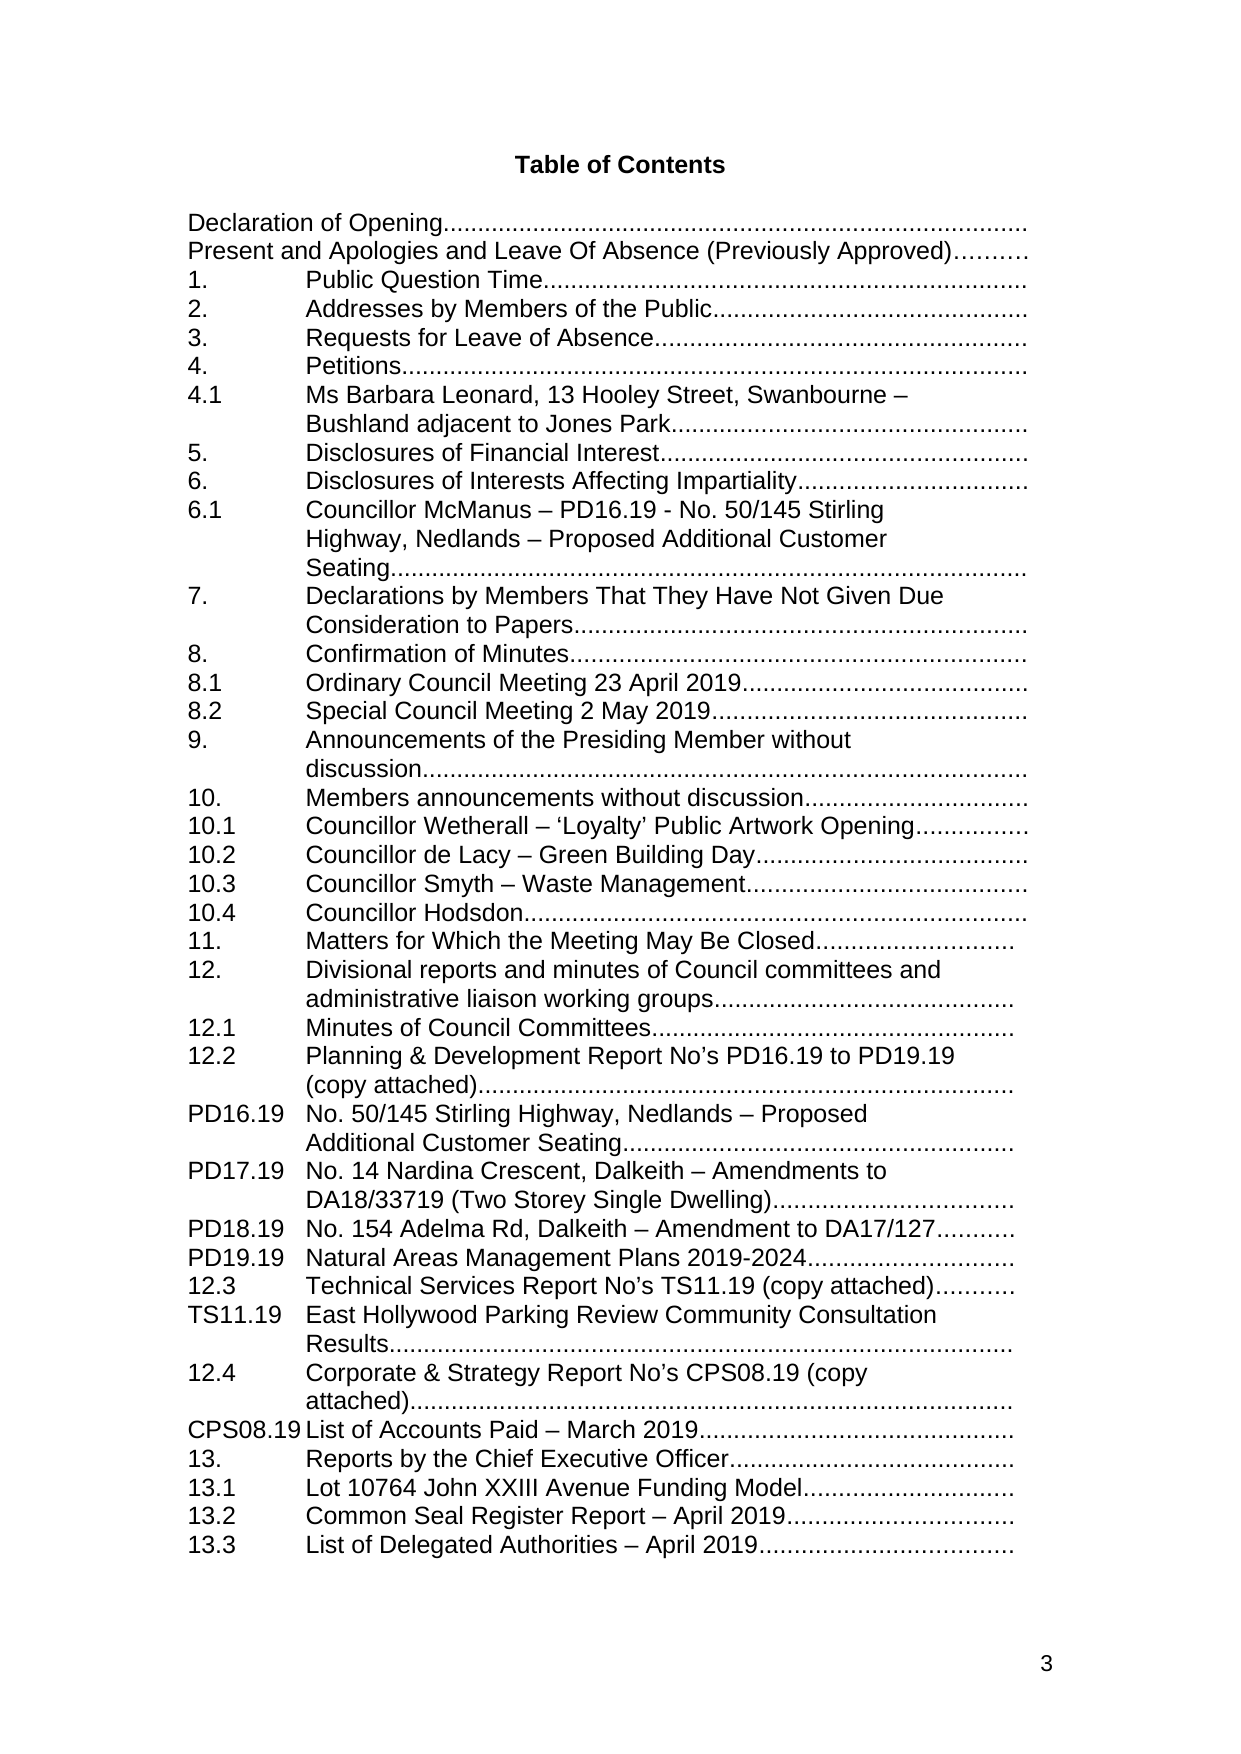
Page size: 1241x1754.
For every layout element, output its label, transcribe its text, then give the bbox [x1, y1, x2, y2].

text 12.4 Corporate & Strategy Report No’s CPS08.19 (copy attached) 21 [187, 1357, 964, 1415]
text 3. Requests for Leave of Absence 5 [187, 322, 964, 351]
text 12. Divisional reports and minutes of Council committees and administrative liaison working groups 10 [187, 955, 964, 1012]
text 12.1 Minutes of Council Committees 10 [187, 1012, 964, 1041]
text Present and Apologies and Leave Of Absence (Previously Approved) 4 [187, 236, 964, 265]
text 8.2 Special Council Meeting 2 May 2019 7 [187, 696, 964, 725]
text PD16.19 No. 50/145 Stirling Highway, Nedlands – Proposed Additional Customer Seating 12 [187, 1099, 964, 1156]
text Declaration of Opening 4 [187, 207, 964, 236]
text 8.1 Ordinary Council Meeting 23 April 2019 7 [187, 667, 964, 696]
text 9. Announcements of the Presiding Member without discussion 7 [187, 725, 964, 782]
text 2. Addresses by Members of the Public 5 [187, 294, 964, 322]
text PD17.19 No. 14 Nardina Crescent, Dalkeith – Amendments to DA18/33719 (Two Storey Single Dwelling) 14 [187, 1156, 964, 1214]
text 10.2 Councillor de Lacy – Green Building Day 8 [187, 840, 964, 869]
text 6.1 Councillor McManus – PD16.19 - No. 50/145 Stirling Highway, Nedlands – Proposed Additional Customer Seating 6 [187, 495, 964, 581]
text CPS08.19 List of Accounts Paid – March 2019 21 [187, 1415, 964, 1444]
text 12.2 Planning & Development Report No’s PD16.19 to PD19.19 (copy attached) 12 [187, 1041, 964, 1099]
text TS11.19 East Hollywood Parking Review Community Consultation Results 20 [187, 1300, 964, 1357]
text 8. Confirmation of Minutes 7 [187, 639, 964, 667]
text 11. Matters for Which the Meeting May Be Closed 10 [187, 926, 964, 955]
text 4.1 Ms Barbara Leonard, 13 Hooley Street, Swanbourne – Bushland adjacent to Jones Park 6 [187, 380, 964, 437]
text 5. Disclosures of Financial Interest 6 [187, 437, 964, 466]
text 4. Petitions 6 [187, 351, 964, 380]
text PD19.19 Natural Areas Management Plans 2019-2024 18 [187, 1242, 964, 1271]
text 10.4 Councillor Hodsdon 9 [187, 897, 964, 926]
text 1. Public Question Time 5 [187, 265, 964, 294]
text 13.2 Common Seal Register Report – April 2019 23 [187, 1501, 964, 1530]
text 10.1 Councillor Wetherall – ‘Loyalty’ Public Artwork Opening 8 [187, 811, 964, 840]
text 13.1 Lot 10764 John XXIII Avenue Funding Model 22 [187, 1472, 964, 1501]
text 10.3 Councillor Smyth – Waste Management 9 [187, 869, 964, 897]
text 10. Members announcements without discussion 8 [187, 782, 964, 811]
text 7. Declarations by Members That They Have Not Given Due Consideration to Papers 6 [187, 581, 964, 639]
text 13.3 List of Delegated Authorities – April 2019 24 [187, 1530, 964, 1559]
text 12.3 Technical Services Report No’s TS11.19 (copy attached) 20 [187, 1271, 964, 1300]
text 6. Disclosures of Interests Affecting Impartiality 6 [187, 466, 964, 495]
text 13. Reports by the Chief Executive Officer 22 [187, 1444, 964, 1472]
text Table of Contents [187, 150, 1053, 179]
text PD18.19 No. 154 Adelma Rd, Dalkeith – Amendment to DA17/127 16 [187, 1214, 964, 1242]
